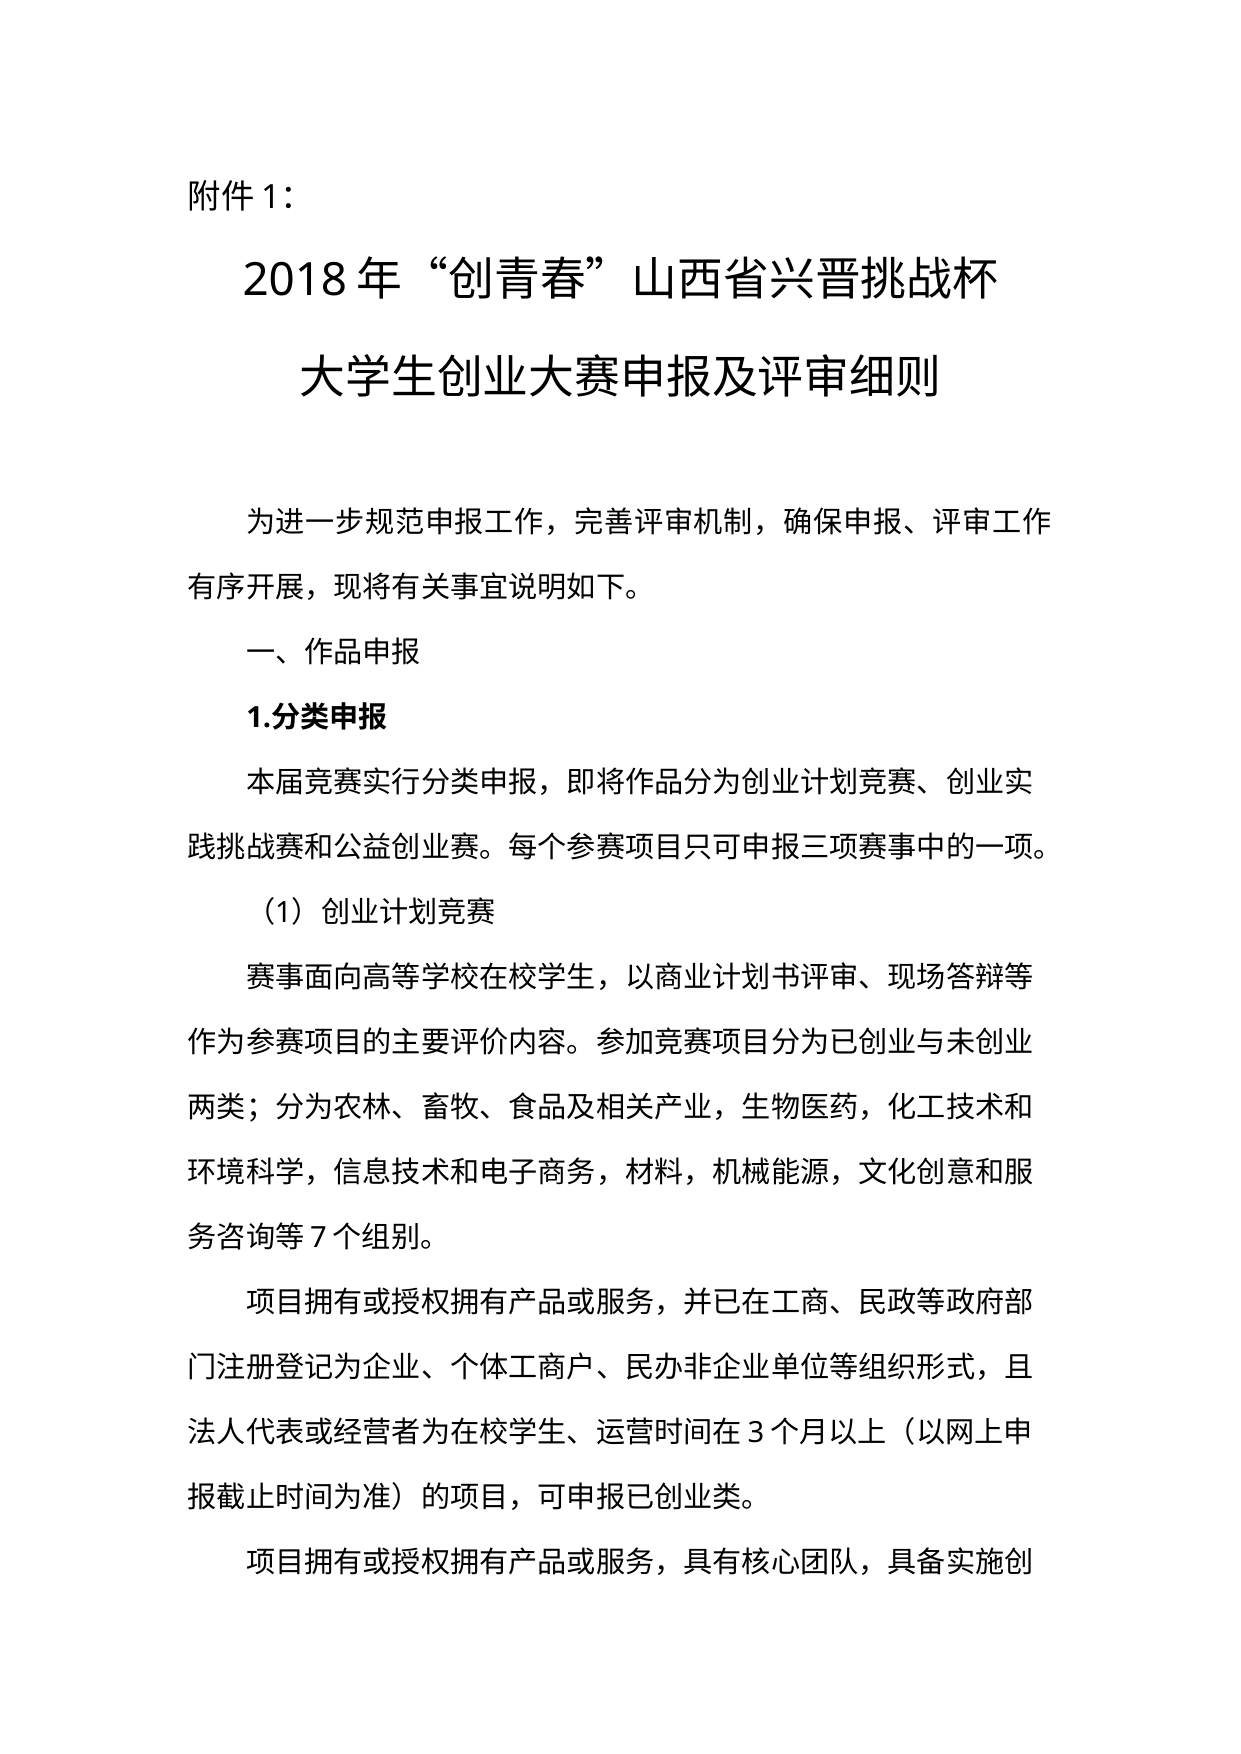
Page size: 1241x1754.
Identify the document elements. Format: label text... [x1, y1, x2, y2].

text 一、作品申报 [187, 617, 1053, 682]
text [187, 1527, 1053, 1592]
text 2018年“创青春”山西省兴晋挑战杯 [187, 227, 1053, 324]
text 附件1： [187, 162, 1053, 227]
text 1.分类申报 [187, 682, 1053, 747]
text 大学生创业大赛申报及评审细则 [187, 324, 1053, 422]
text 项目拥有或授权拥有产品或服务，并已在工商、民政等政府部门注册登记为企业、个体工商户、民办非企业单位等组织形式，且法人代表或经营者为在校学生、运营时间在3个月以上（以网上申报截止时间为准）的项目，可申报已创业类。 [187, 1267, 1053, 1527]
text 本届竞赛实行分类申报，即将作品分为创业计划竞赛、创业实践挑战赛和公益创业赛。每个参赛项目只可申报三项赛事中的一项。 [187, 747, 1053, 877]
text （1）创业计划竞赛 [187, 877, 1053, 942]
text 赛事面向高等学校在校学生，以商业计划书评审、现场答辩等作为参赛项目的主要评价内容。参加竞赛项目分为已创业与未创业两类；分为农林、畜牧、食品及相关产业，生物医药，化工技术和环境科学，信息技术和电子商务，材料，机械能源，文化创意和服务咨询等7个组别。 [187, 942, 1053, 1267]
text 为进一步规范申报工作，完善评审机制，确保申报、评审工作有序开展，现将有关事宜说明如下。 [187, 487, 1053, 617]
